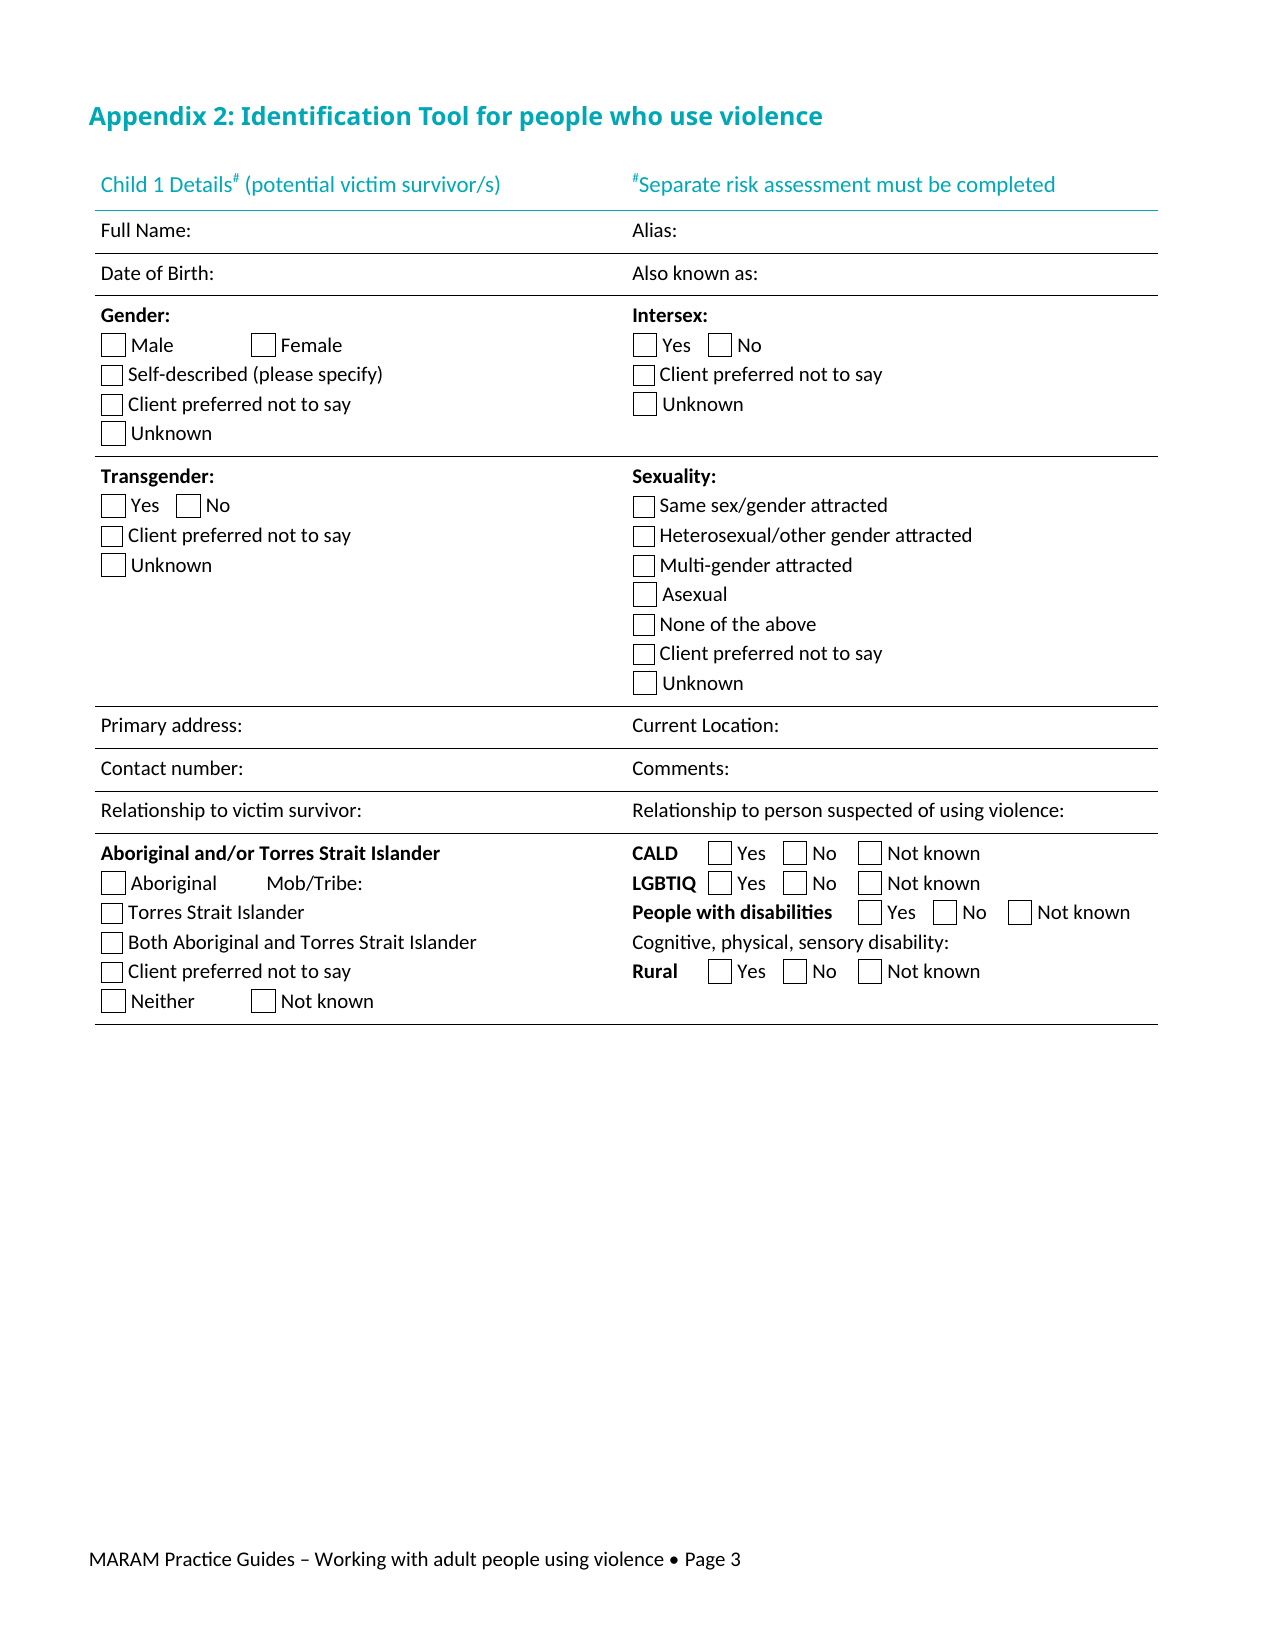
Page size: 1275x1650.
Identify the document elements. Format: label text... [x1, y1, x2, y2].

table_cell Comments: [626, 749, 1158, 791]
table_cell Primary address: [95, 707, 626, 748]
table_cell Current Location: [626, 707, 1158, 748]
table_cell Sexuality: Same sex/gender attracted Heterosexual/other gender attracted Multi-gender attracted Asexual None of the above Client preferred not to say Unknown [626, 457, 1158, 706]
table_cell Contact number: [95, 749, 626, 791]
table_cell Also known as: [626, 254, 1158, 295]
table_cell Relationship to person suspected of using violence: [626, 792, 1158, 833]
table_header Child 1 Details# (potential victim survivor/s) [95, 158, 626, 210]
table_cell Full Name: [95, 211, 626, 253]
table_cell Relationship to victim survivor: [95, 792, 626, 833]
table_cell Aboriginal and/or Torres Strait Islander Aboriginal Mob/Tribe: Torres Strait Islander Both Aboriginal and Torres Strait Islander Client preferred not to say Neither Not known [95, 834, 626, 1023]
table_cell CALD Yes No Not known LGBTIQ Yes No Not known People with disabilities Yes No Not known Cognitive, physical, sensory disability: Rural Yes No Not known [626, 834, 1158, 1023]
table_cell Date of Birth: [95, 254, 626, 295]
table_header #Separate risk assessment must be completed [626, 158, 1158, 210]
table_cell Gender: Male Female Self-described (please specify) Client preferred not to say Unknown [95, 296, 626, 456]
table_cell Alias: [626, 211, 1158, 253]
table_cell Transgender: Yes No Client preferred not to say Unknown [95, 457, 626, 706]
table_cell Intersex: Yes No Client preferred not to say Unknown [626, 296, 1158, 456]
